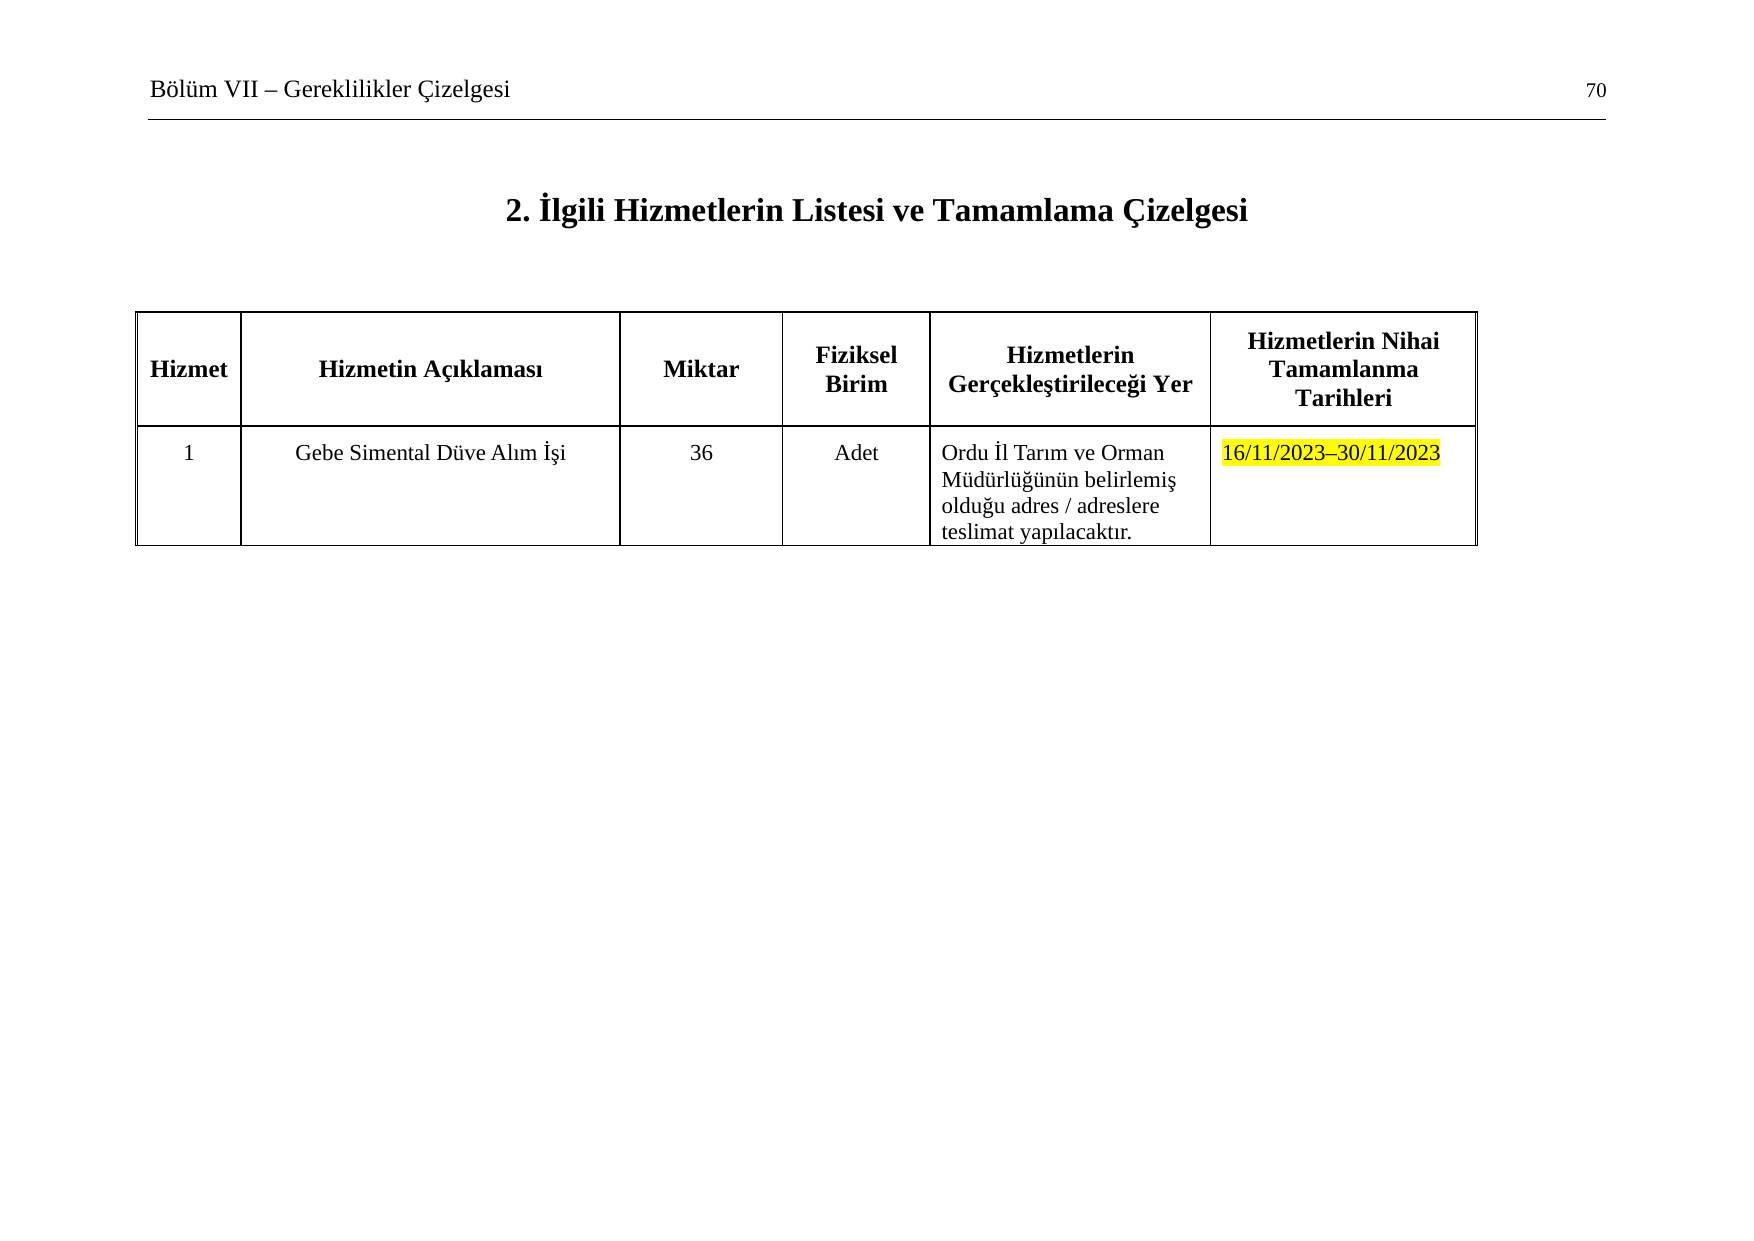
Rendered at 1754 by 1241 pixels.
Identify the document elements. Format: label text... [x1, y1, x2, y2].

table_header Hizmetlerin Nihai Tamamlanma Tarihleri [1211, 313, 1475, 425]
table_cell 36 [621, 427, 782, 545]
table_header Fiziksel Birim [783, 313, 929, 425]
table_cell Ordu İl Tarım ve Orman Müdürlüğünün belirlemiş olduğu adres / adreslere teslimat yapılacaktır. [931, 427, 1210, 545]
table_cell Adet [783, 427, 929, 545]
table_header Miktar [621, 313, 782, 425]
table_cell Gebe Simental Düve Alım İşi [242, 427, 619, 545]
table_header Hizmet [138, 313, 240, 425]
table_cell 1 [138, 427, 240, 545]
text 2. İlgili Hizmetlerin Listesi ve Tamamlama Çizelgesi [148, 190, 1606, 229]
table_header Hizmetin Açıklaması [242, 313, 619, 425]
table_header Hizmetlerin Gerçekleştirileceği Yer [931, 313, 1210, 425]
table_cell 16/11/2023–30/11/2023 [1211, 427, 1475, 545]
